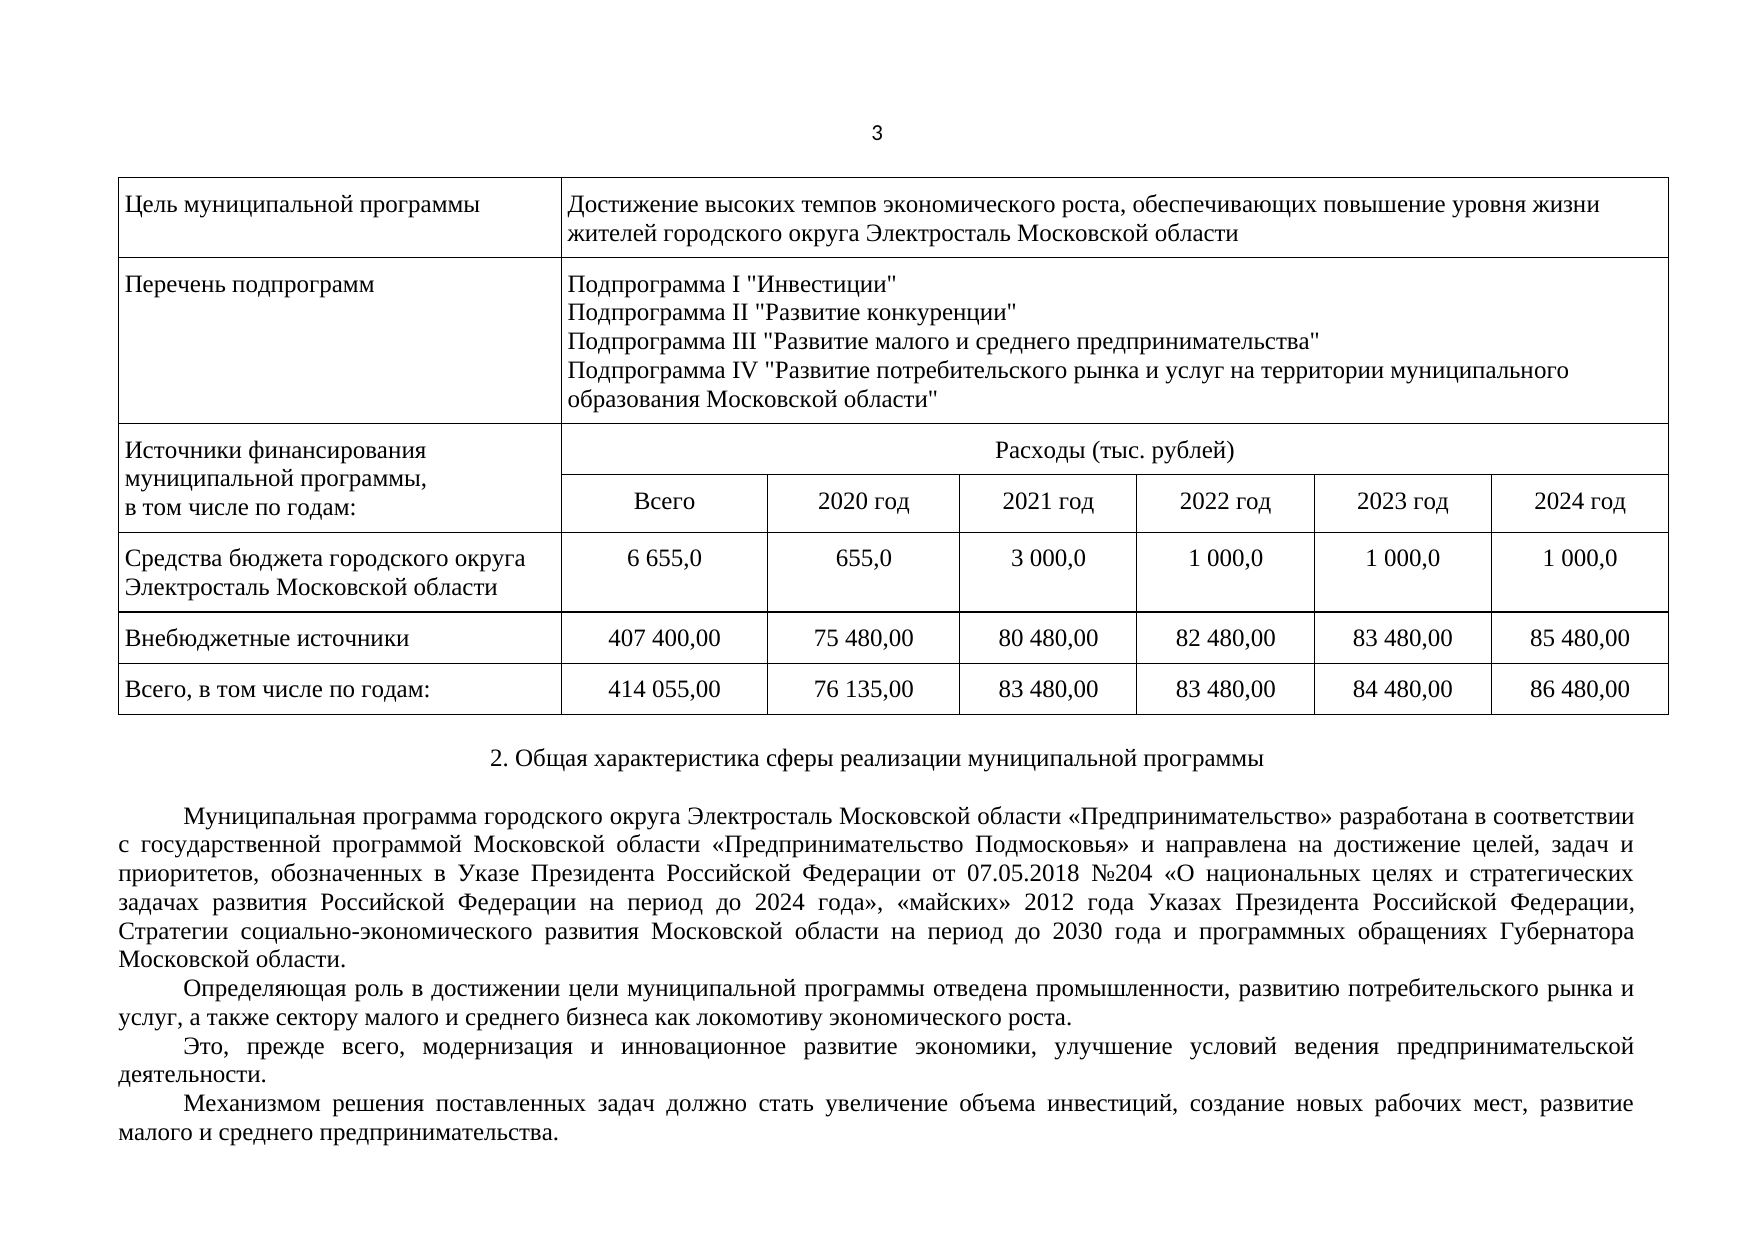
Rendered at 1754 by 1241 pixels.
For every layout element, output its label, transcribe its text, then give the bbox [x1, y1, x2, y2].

table_cell 83 480,00 [960, 664, 1136, 713]
table_cell 407 400,00 [562, 613, 767, 662]
table_cell 3 000,0 [960, 533, 1136, 611]
text Это, прежде всего, модернизация и инновационное развитие экономики, улучшение условий ведения предпринимательской деятельности. [118, 1031, 1636, 1088]
table_cell 1 000,0 [1137, 533, 1314, 611]
table_cell 1 000,0 [1492, 533, 1668, 611]
table_cell 75 480,00 [768, 613, 959, 662]
table_cell Цель муниципальной программы [119, 178, 561, 257]
table_cell 86 480,00 [1492, 664, 1668, 713]
table_cell 85 480,00 [1492, 613, 1668, 662]
table_cell 2024 год [1492, 475, 1668, 532]
table_cell Средства бюджета городского округа Электросталь Московской области [119, 533, 561, 611]
table_cell 84 480,00 [1315, 664, 1491, 713]
table_cell 2022 год [1137, 475, 1314, 532]
table_cell 82 480,00 [1137, 613, 1314, 662]
table_cell 2020 год [768, 475, 959, 532]
text Механизмом решения поставленных задач должно стать увеличение объема инвестиций, создание новых рабочих мест, развитие малого и среднего предпринимательства. [118, 1088, 1636, 1146]
table_cell 414 055,00 [562, 664, 767, 713]
table_cell 83 480,00 [1315, 613, 1491, 662]
table_cell Подпрограмма I "Инвестиции" Подпрограмма II "Развитие конкуренции" Подпрограмма III "Развитие малого и среднего предпринимательства" Подпрограмма IV "Развитие потребительского рынка и услуг на территории муниципального образования Московской области" [562, 258, 1668, 423]
table_cell 2021 год [960, 475, 1136, 532]
text Муниципальная программа городского округа Электросталь Московской области «Предпринимательство» разработана в соответствии с государственной программой Московской области «Предпринимательство Подмосковья» и направлена на достижение целей, задач и приоритетов, обозначенных в Указе Президента Российской Федерации от 07.05.2018 №204 «О национальных целях и стратегических задачах развития Российской Федерации на период до 2024 года», «майских» 2012 года Указах Президента Российской Федерации, Стратегии социально-экономического развития Московской области на период до 2030 года и программных обращениях Губернатора Московской области. [118, 801, 1636, 973]
table_cell Расходы (тыс. рублей) [562, 424, 1668, 474]
text Определяющая роль в достижении цели муниципальной программы отведена промышленности, развитию потребительского рынка и услуг, а также сектору малого и среднего бизнеса как локомотиву экономического роста. [118, 973, 1636, 1031]
table_cell Внебюджетные источники [119, 613, 561, 662]
table_cell 655,0 [768, 533, 959, 611]
table_cell 80 480,00 [960, 613, 1136, 662]
table_cell 83 480,00 [1137, 664, 1314, 713]
table_cell 1 000,0 [1315, 533, 1491, 611]
table_cell Достижение высоких темпов экономического роста, обеспечивающих повышение уровня жизни жителей городского округа Электросталь Московской области [562, 178, 1668, 257]
table_cell Всего, в том числе по годам: [119, 664, 561, 713]
table_cell Всего [562, 475, 767, 532]
table_cell 76 135,00 [768, 664, 959, 713]
table_cell 6 655,0 [562, 533, 767, 611]
table_cell 2023 год [1315, 475, 1491, 532]
table_cell Перечень подпрограмм [119, 258, 561, 423]
text 2. Общая характеристика сферы реализации муниципальной программы [118, 743, 1636, 772]
table_cell Источники финансирования муниципальной программы, в том числе по годам: [119, 424, 561, 532]
